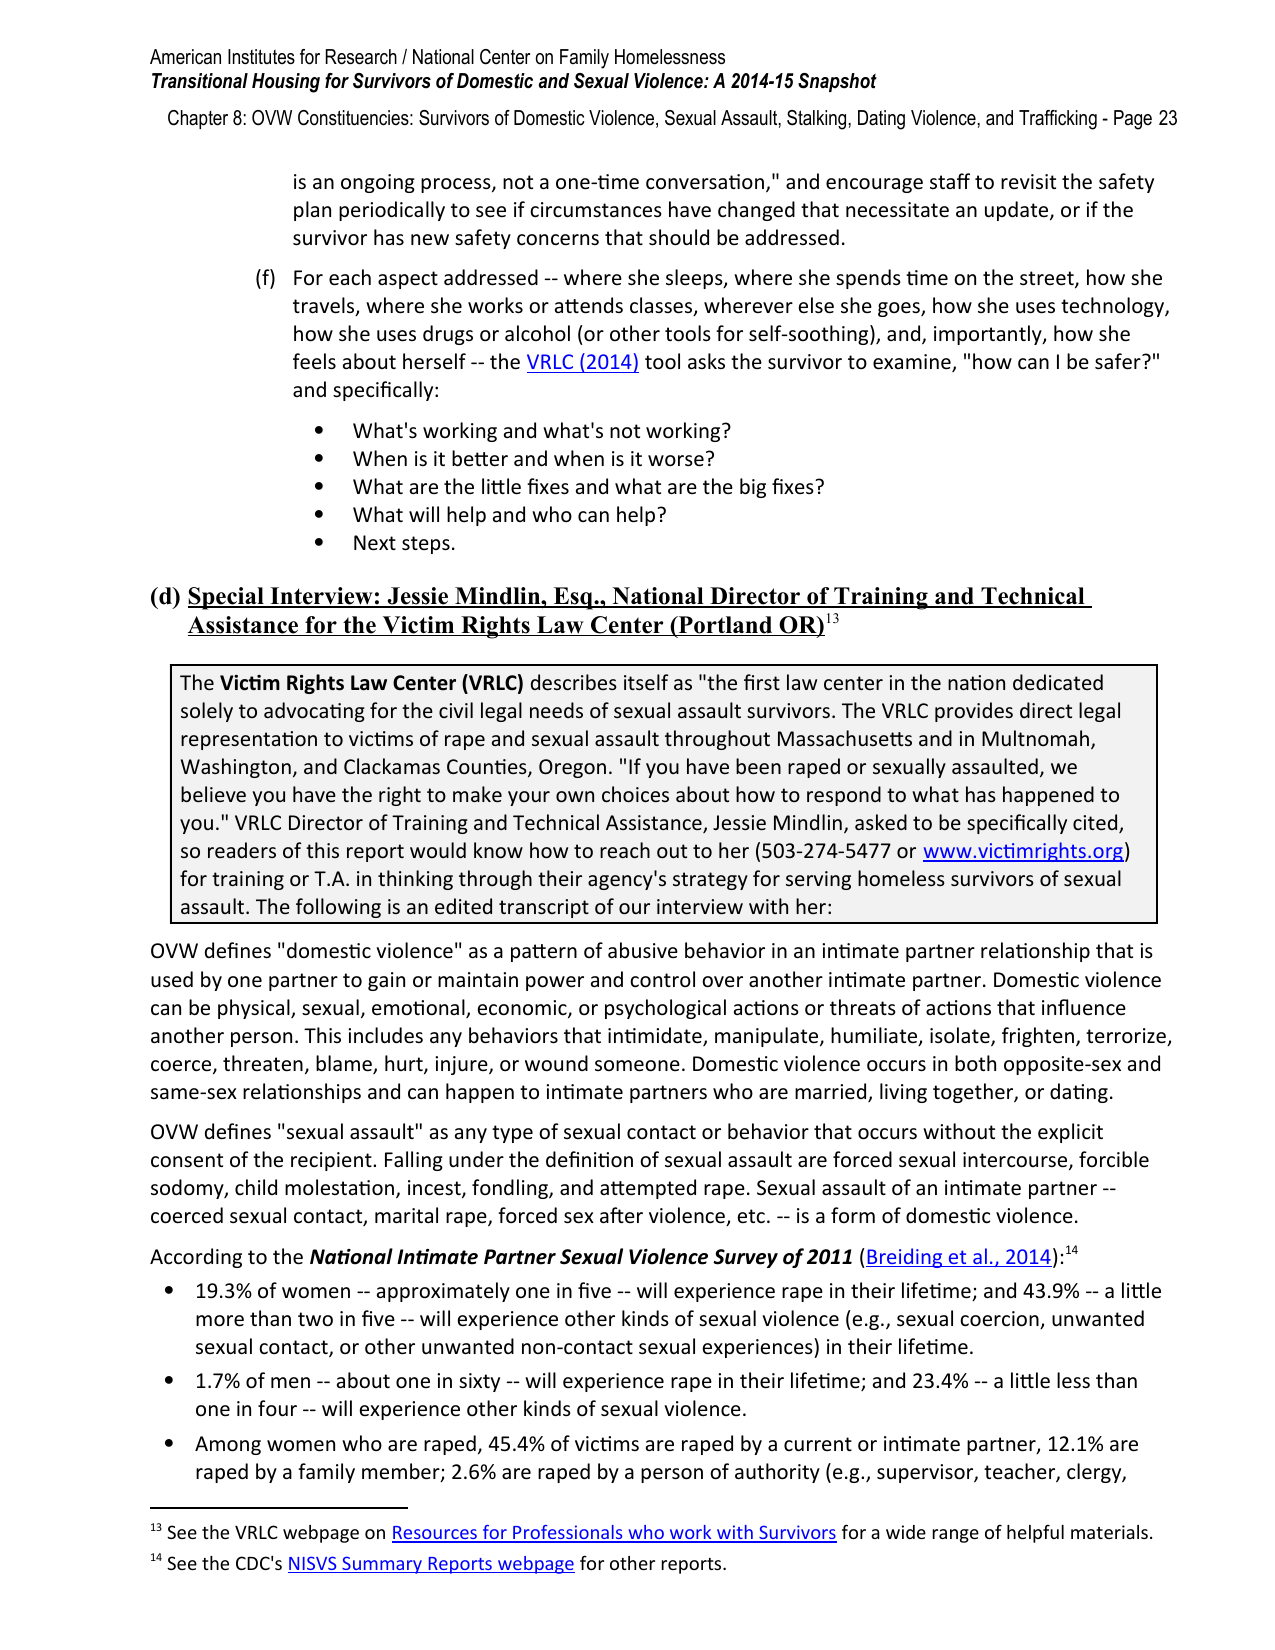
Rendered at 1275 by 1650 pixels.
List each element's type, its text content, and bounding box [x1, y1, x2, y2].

text The Victim Rights Law Center (VRLC) describes itself as "the first law center in the nation dedicated solely to advocating for the civil legal needs of sexual assault survivors. The VRLC provides direct legal representation to victims of rape and sexual assault throughout Massachusetts and in Multnomah, Washington, and Clackamas Counties, Oregon. "If you have been raped or sexually assaulted, we believe you have the right to make your own choices about how to respond to what has happened to you." VRLC Director of Training and Technical Assistance, Jessie Mindlin, asked to be specifically cited, so readers of this report would know how to reach out to her (503-274-5477 or www.victimrights.org) for training or T.A. in thinking through their agency's strategy for serving homeless survivors of sexual assault. The following is an edited transcript of our interview with her: [172, 666, 1156, 922]
list What's working and what's not working? [315, 416, 1177, 444]
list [255, 167, 1177, 251]
list 1.7% of men -- about one in sixty -- will experience rape in their lifetime; and 23.4% -- a little less than one in four -- will experience other kinds of sexual violence. [165, 1366, 1177, 1422]
subtitle Special Interview: Jessie Mindlin, Esq., National Director of Training and Technical Assistance for the Victim Rights Law Center (Portland OR) [150, 581, 1177, 639]
list 19.3% of women -- approximately one in five -- will experience rape in their lifetime; and 43.9% -- a little more than two in five -- will experience other kinds of sexual violence (e.g., sexual coercion, unwanted sexual contact, or other unwanted non-contact sexual experiences) in their lifetime. [165, 1276, 1177, 1360]
list Next steps. [315, 528, 1177, 556]
list What are the little fixes and what are the big fixes? [315, 472, 1177, 500]
text OVW defines "sexual assault" as any type of sexual contact or behavior that occurs without the explicit consent of the recipient. Falling under the definition of sexual assault are forced sexual intercourse, forcible sodomy, child molestation, incest, fondling, and attempted rape. Sexual assault of an intimate partner -- coerced sexual contact, marital rape, forced sex after violence, etc. -- is a form of domestic violence. [150, 1117, 1177, 1229]
list When is it better and when is it worse? [315, 444, 1177, 472]
text According to the National Intimate Partner Sexual Violence Survey of 2011 (Breiding et al., 2014): [150, 1242, 1177, 1270]
text OVW defines "domestic violence" as a pattern of abusive behavior in an intimate partner relationship that is used by one partner to gain or maintain power and control over another intimate partner. Domestic violence can be physical, sexual, emotional, economic, or psychological actions or threats of actions that influence another person. This includes any behaviors that intimidate, manipulate, humiliate, isolate, frighten, terrorize, coerce, threaten, blame, hurt, injure, or wound someone. Domestic violence occurs in both opposite-sex and same-sex relationships and can happen to intimate partners who are married, living together, or dating. [150, 937, 1177, 1105]
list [165, 1429, 1177, 1485]
list For each aspect addressed -- where she sleeps, where she spends time on the street, how she travels, where she works or attends classes, wherever else she goes, how she uses technology, how she uses drugs or alcohol (or other tools for self-soothing), and, importantly, how she feels about herself -- the VRLC (2014) tool asks the survivor to examine, "how can I be safer?" and specifically: [255, 263, 1177, 403]
list What will help and who can help? [315, 500, 1177, 528]
